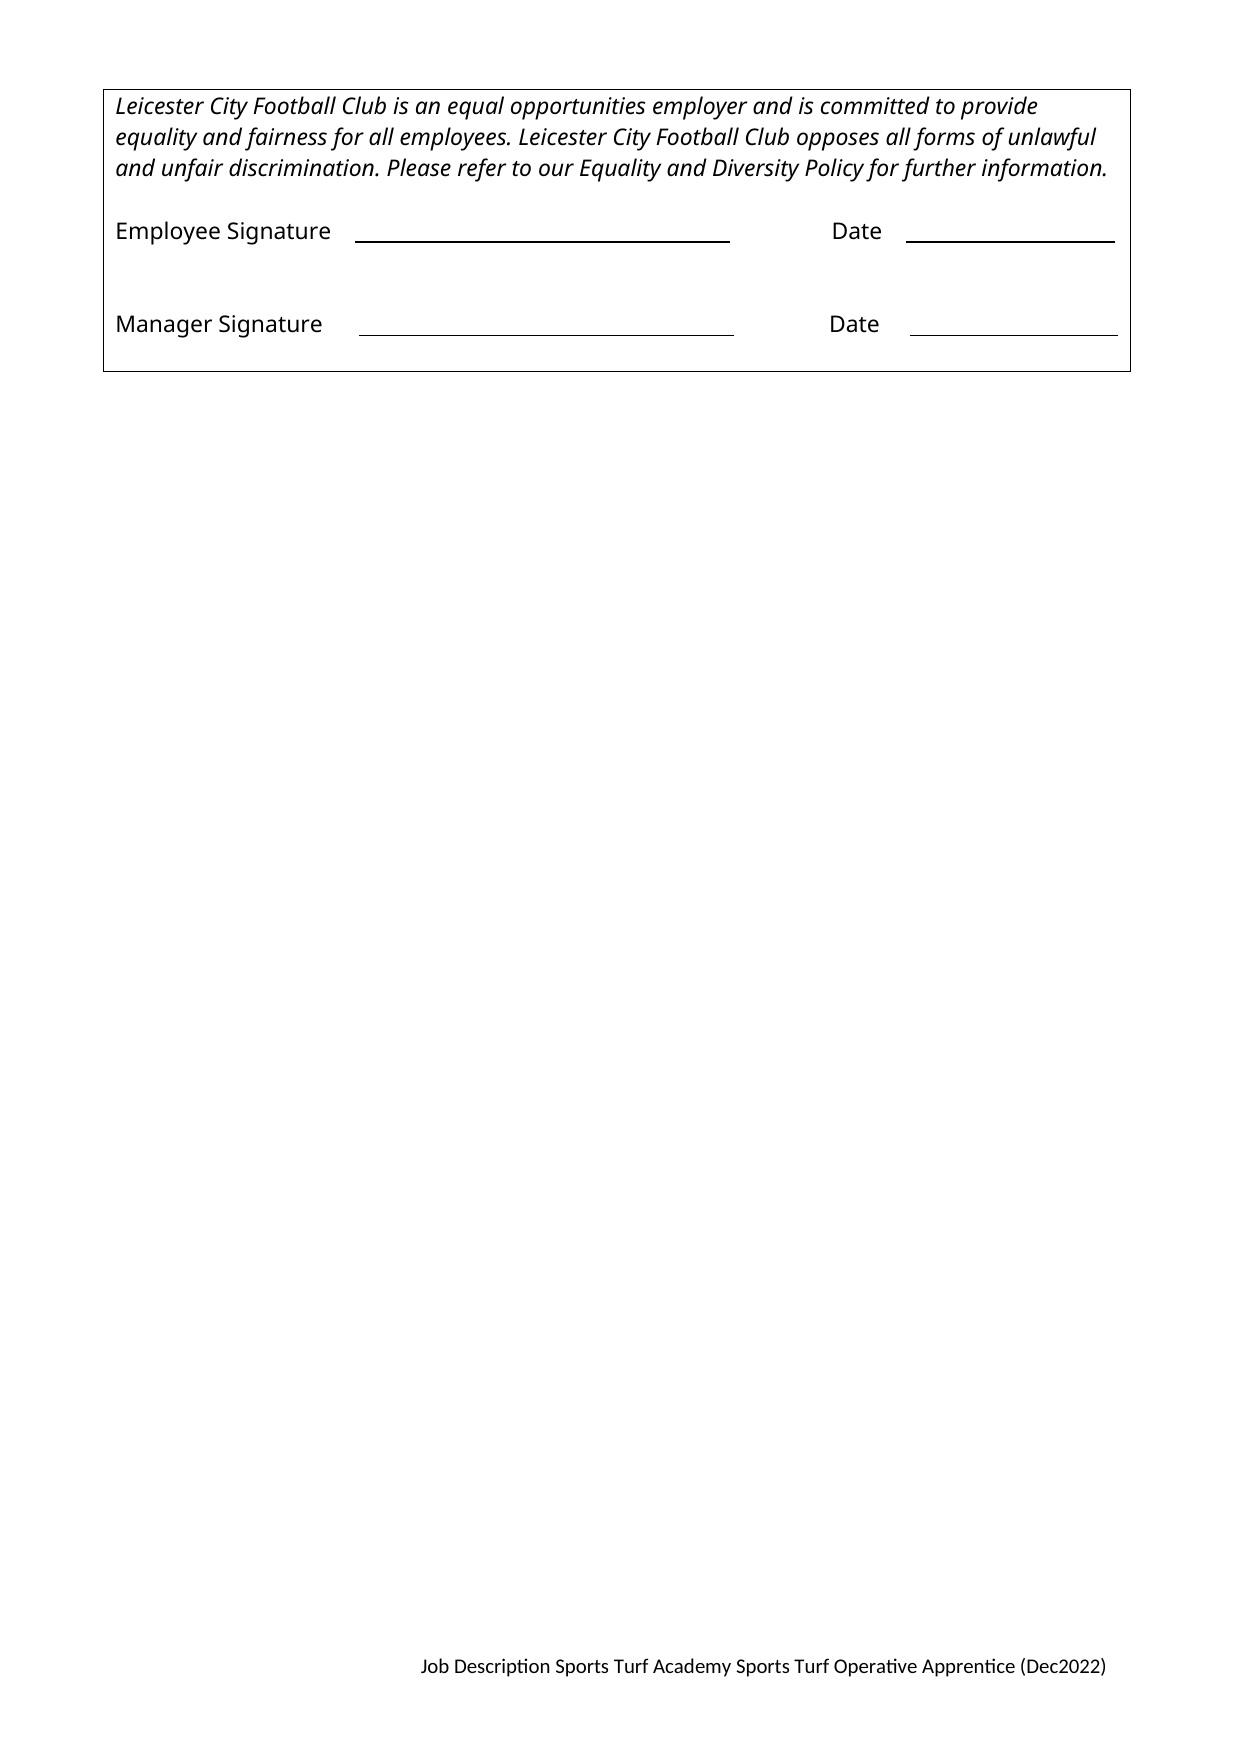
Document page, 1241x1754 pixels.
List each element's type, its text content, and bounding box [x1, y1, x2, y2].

table_cell Leicester City Football Club is an equal opportunities employer and is committed to provide equality and fairness for all employees. Leicester City Football Club opposes all forms of unlawful and unfair discrimination. Please refer to our Equality and Diversity Policy for further information. Employee Signature Date Manager Signature Date . [104, 90, 1130, 371]
